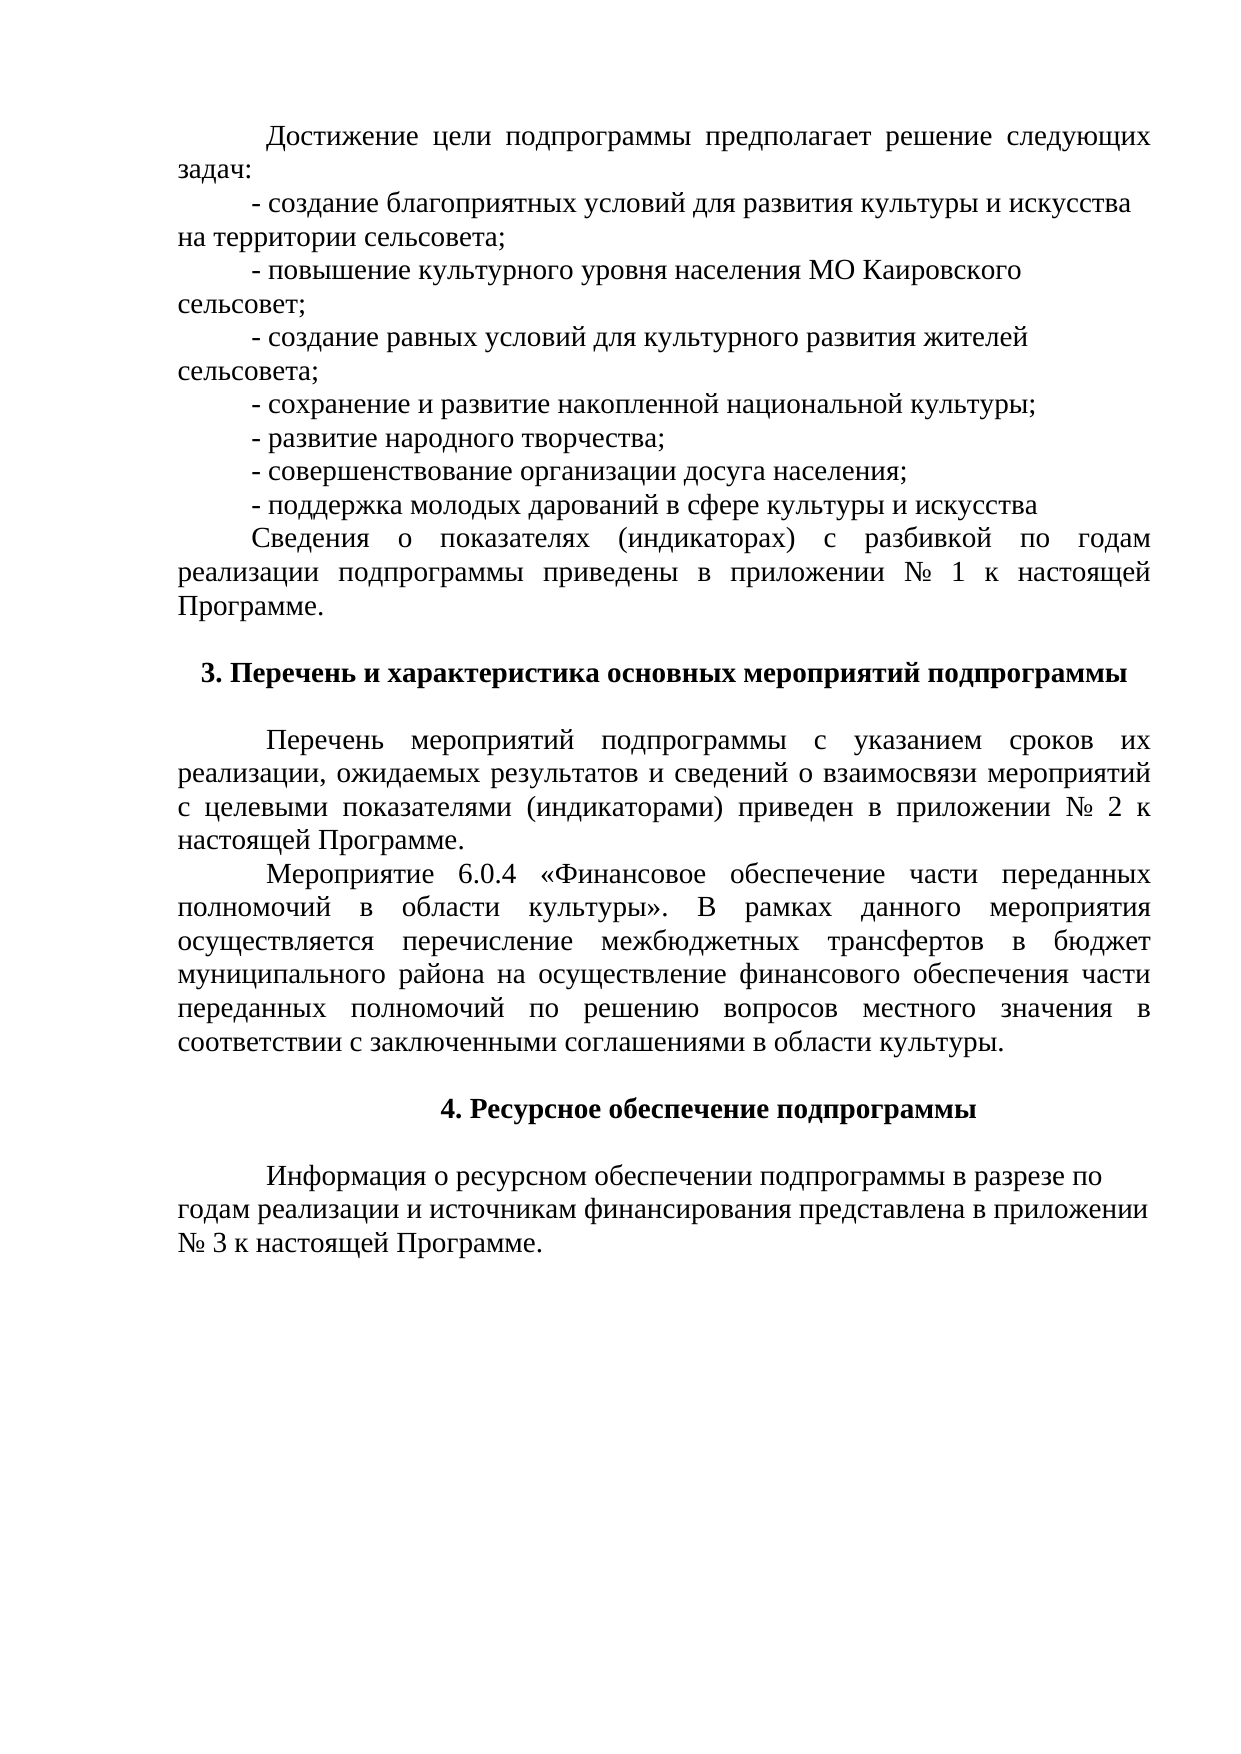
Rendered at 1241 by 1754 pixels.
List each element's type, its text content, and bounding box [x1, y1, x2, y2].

text Сведения о показателях (индикаторах) с разбивкой по годам реализации подпрограммы приведены в приложении № 1 к настоящей Программе. [177, 521, 1152, 621]
text - повышение культурного уровня населения МО Каировского сельсовет; [177, 252, 1152, 319]
text - сохранение и развитие накопленной национальной культуры; [177, 386, 1152, 420]
text Информация о ресурсном обеспечении подпрограммы в разрезе по годам реализации и источникам финансирования представлена в приложении № 3 к настоящей Программе. [177, 1158, 1152, 1258]
text - создание равных условий для культурного развития жителей сельсовета; [177, 319, 1152, 386]
text - создание благоприятных условий для развития культуры и искусства на территории сельсовета; [177, 185, 1152, 252]
text Достижение цели подпрограммы предполагает решение следующих задач: [177, 118, 1152, 185]
text - развитие народного творчества; [177, 420, 1152, 453]
text Перечень мероприятий подпрограммы с указанием сроков их реализации, ожидаемых результатов и сведений о взаимосвязи мероприятий с целевыми показателями (индикаторами) приведен в приложении № 2 к настоящей Программе. [177, 722, 1152, 856]
text - поддержка молодых дарований в сфере культуры и искусства [177, 487, 1152, 521]
text 3. Перечень и характеристика основных мероприятий подпрограммы [177, 655, 1152, 688]
text 4. Ресурсное обеспечение подпрограммы [177, 1091, 1152, 1124]
text - совершенствование организации досуга населения; [177, 453, 1152, 487]
text Мероприятие 6.0.4 «Финансовое обеспечение части переданных полномочий в области культуры». В рамках данного мероприятия осуществляется перечисление межбюджетных трансфертов в бюджет муниципального района на осуществление финансового обеспечения части переданных полномочий по решению вопросов местного значения в соответствии с заключенными соглашениями в области культуры. [177, 856, 1152, 1057]
